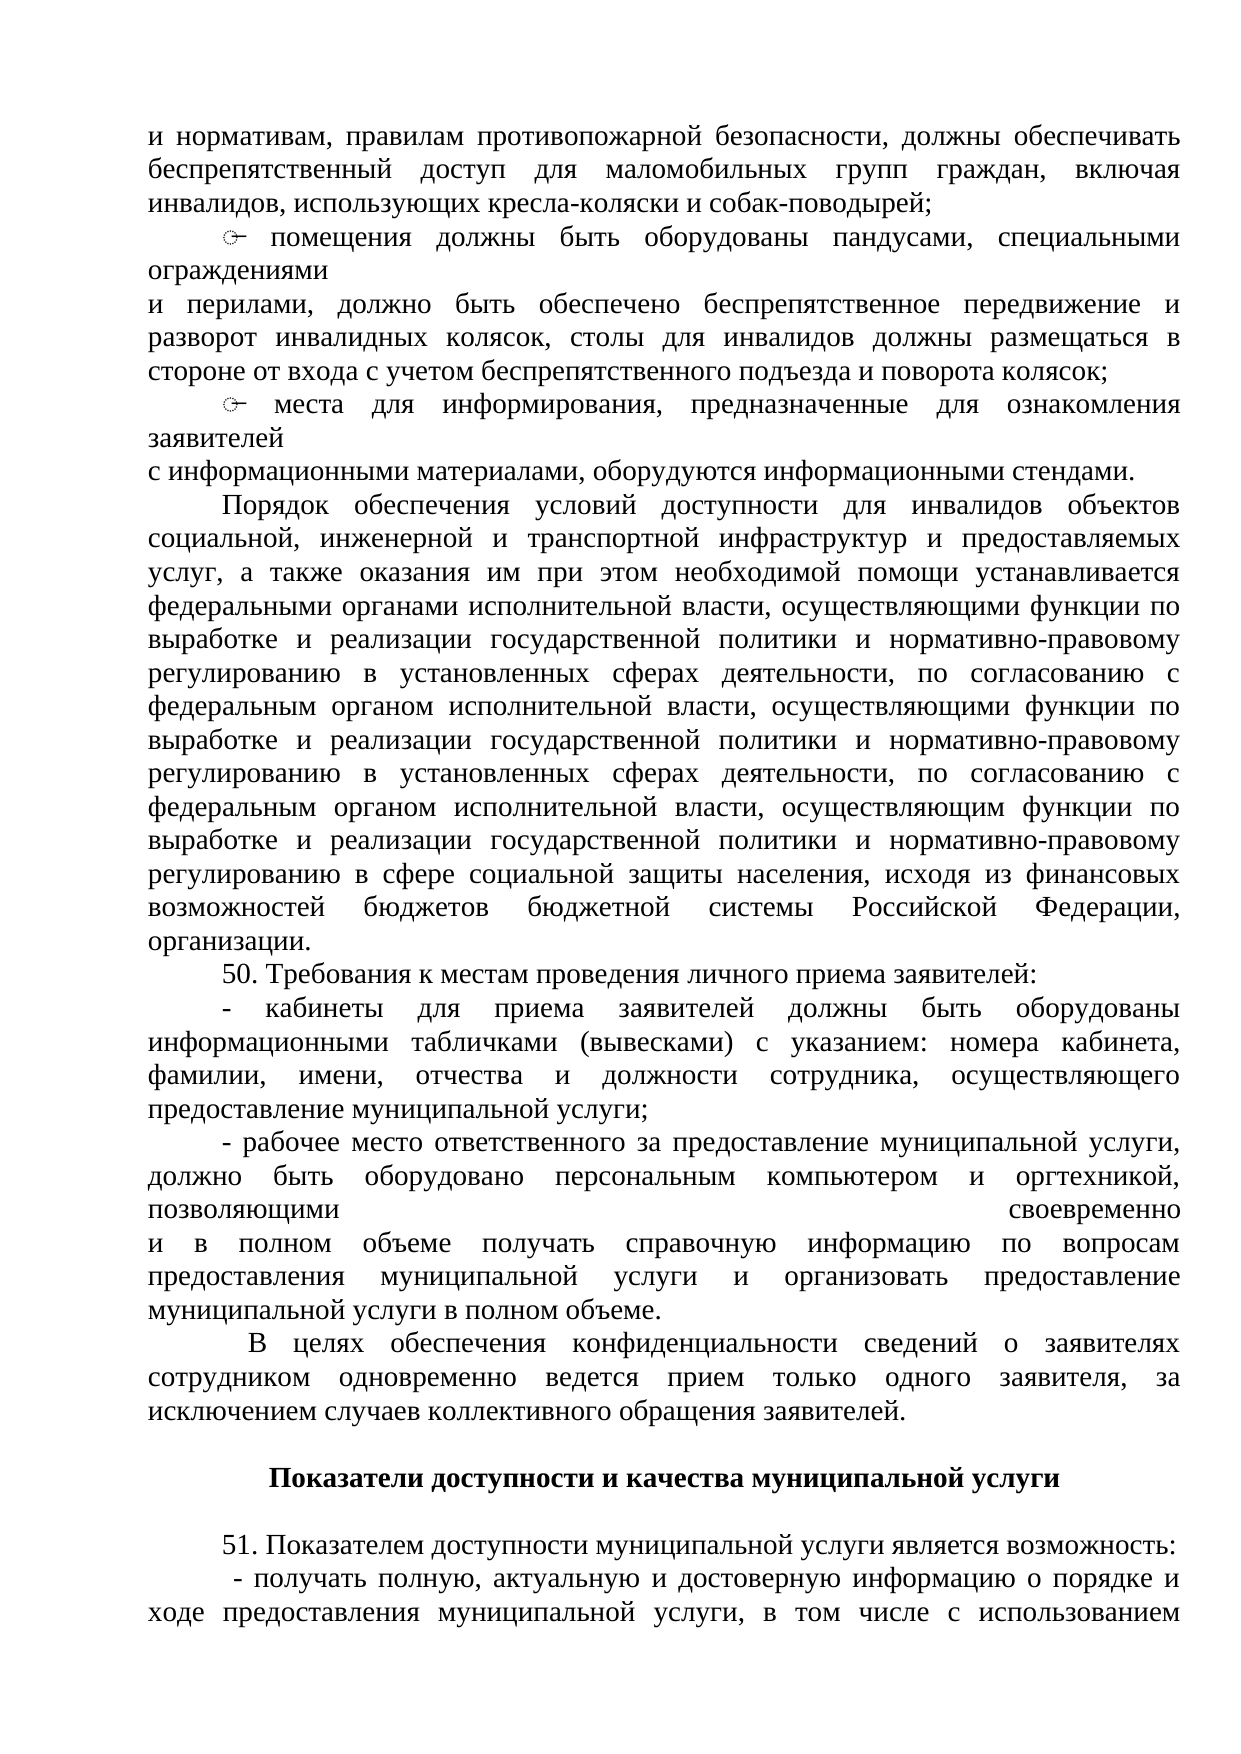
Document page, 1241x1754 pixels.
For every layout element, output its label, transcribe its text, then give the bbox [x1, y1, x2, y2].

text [148, 1560, 1181, 1627]
list Порядок обеспечения условий доступности для инвалидов объектов социальной, инженерной и транспортной инфраструктур и предоставляемых услуг, а также оказания им при этом необходимой помощи устанавливается федеральными органами исполнительной власти, осуществляющими функции по выработке и реализации государственной политики и нормативно-правовому регулированию в установленных сферах деятельности, по согласованию с федеральным органом исполнительной власти, осуществляющими функции по выработке и реализации государственной политики и нормативно-правовому регулированию в установленных сферах деятельности, по согласованию с федеральным органом исполнительной власти, осуществляющим функции по выработке и реализации государственной политики и нормативно-правовому регулированию в сфере социальной защиты населения, исходя из финансовых возможностей бюджетов бюджетной системы Российской Федерации, организации. [148, 487, 1181, 957]
text - рабочее место ответственного за предоставление муниципальной услуги, должно быть оборудовано персональным компьютером и оргтехникой, позволяющими своевременно и в полном объеме получать справочную информацию по вопросам предоставления муниципальной услуги и организовать предоставление муниципальной услуги в полном объеме. [148, 1124, 1181, 1326]
list Требования к местам проведения личного приема заявителей: [222, 957, 1181, 990]
list места для информирования, предназначенные для ознакомления заявителей с информационными материалами, оборудуются информационными стендами. [148, 386, 1181, 487]
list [148, 118, 1181, 219]
list В целях обеспечения конфиденциальности сведений о заявителях сотрудником одновременно ведется прием только одного заявителя, за исключением случаев коллективного обращения заявителей. [148, 1326, 1181, 1426]
list помещения должны быть оборудованы пандусами, специальными ограждениями и перилами, должно быть обеспечено беспрепятственное передвижение и разворот инвалидных колясок, столы для инвалидов должны размещаться в стороне от входа с учетом беспрепятственного подъезда и поворота колясок; [148, 219, 1181, 386]
text - кабинеты для приема заявителей должны быть оборудованы информационными табличками (вывесками) с указанием: номера кабинета, фамилии, имени, отчества и должности сотрудника, осуществляющего предоставление муниципальной услуги; [148, 990, 1181, 1124]
list Показателем доступности муниципальной услуги является возможность: [148, 1527, 1181, 1560]
subtitle Показатели доступности и качества муниципальной услуги [148, 1460, 1181, 1493]
